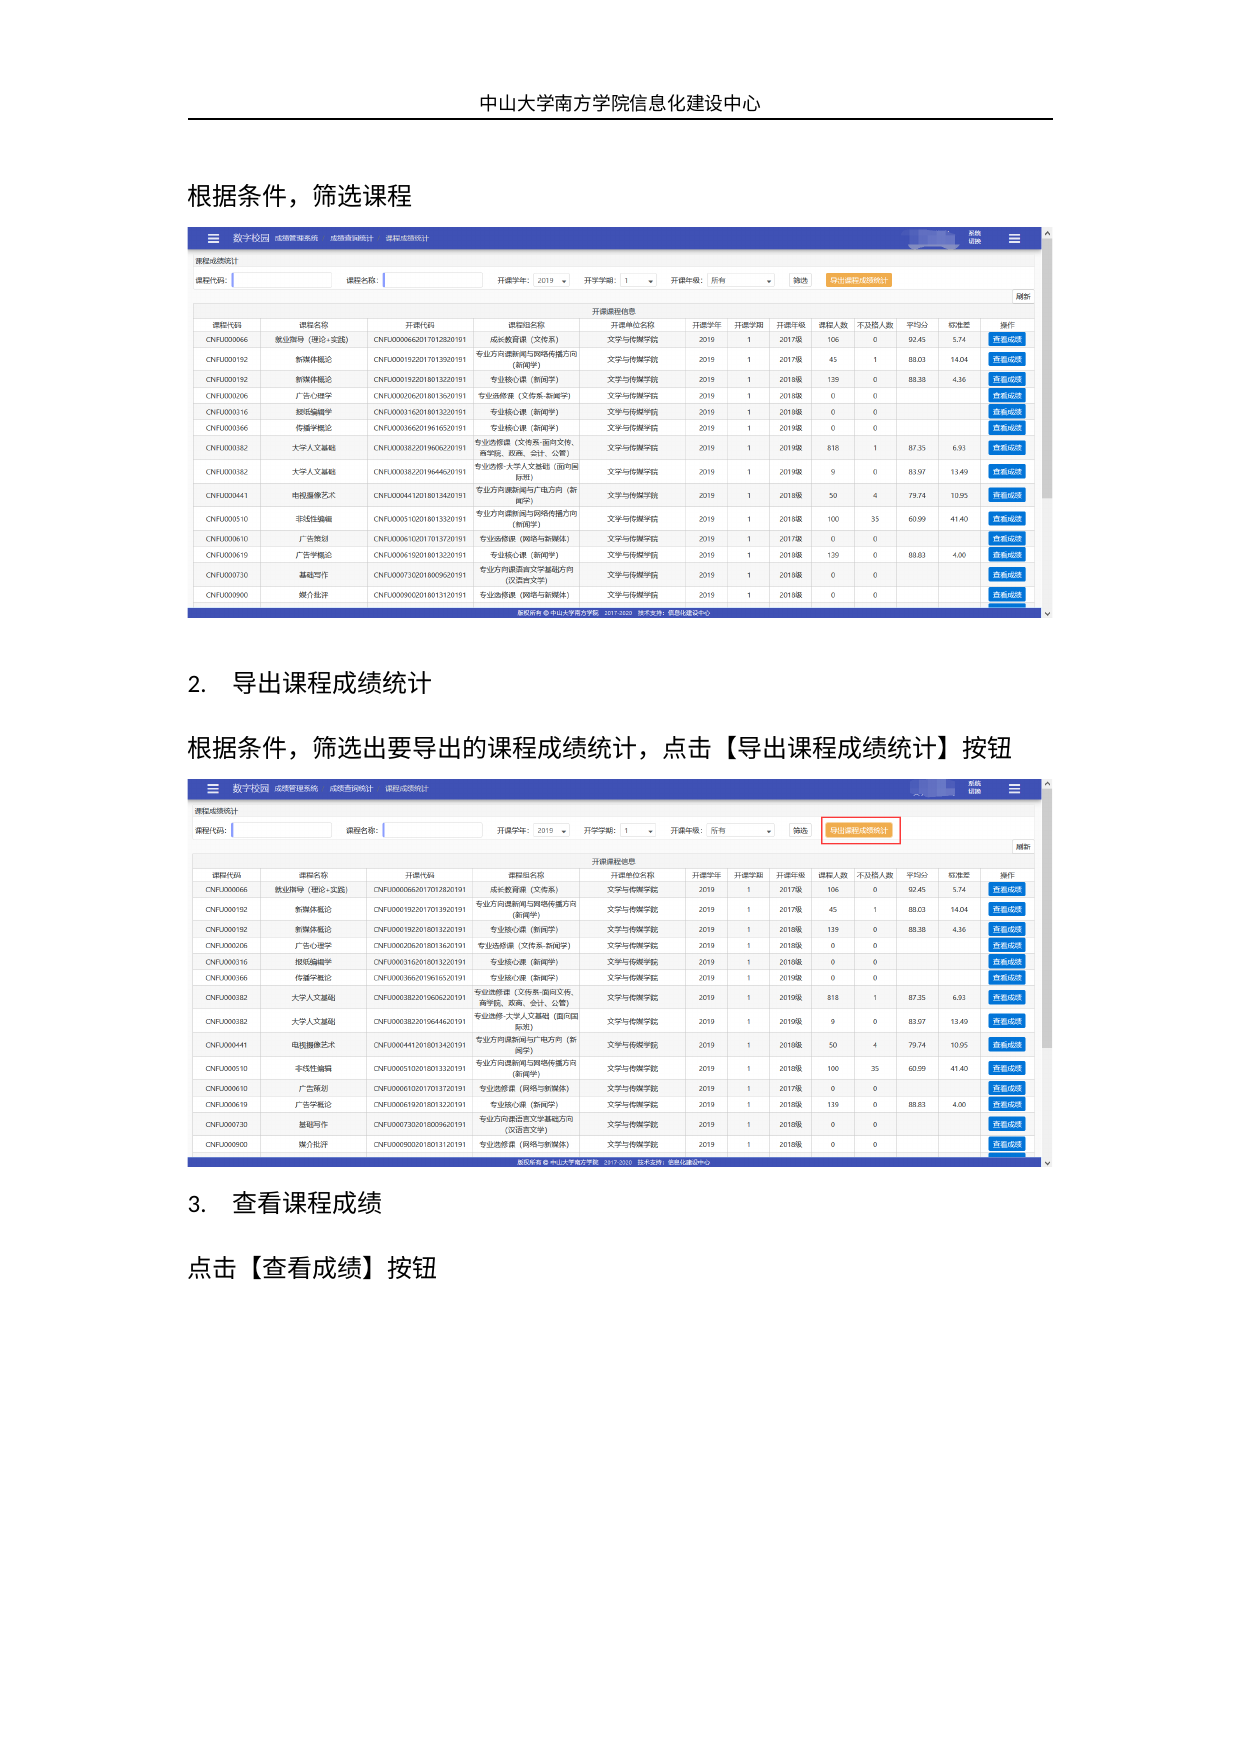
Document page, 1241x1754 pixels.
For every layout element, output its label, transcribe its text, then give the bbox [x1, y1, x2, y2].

text 根据条件，筛选出要导出的课程成绩统计，点击【导出课程成绩统计】按钮 [187, 714, 1053, 779]
list 导出课程成绩统计 [187, 649, 1053, 714]
picture [187, 227, 1053, 618]
text 点击【查看成绩】按钮 [187, 1234, 1053, 1299]
picture [187, 779, 1053, 1167]
text 根据条件，筛选课程 [187, 162, 1053, 227]
list 查看课程成绩 [187, 1169, 1053, 1234]
